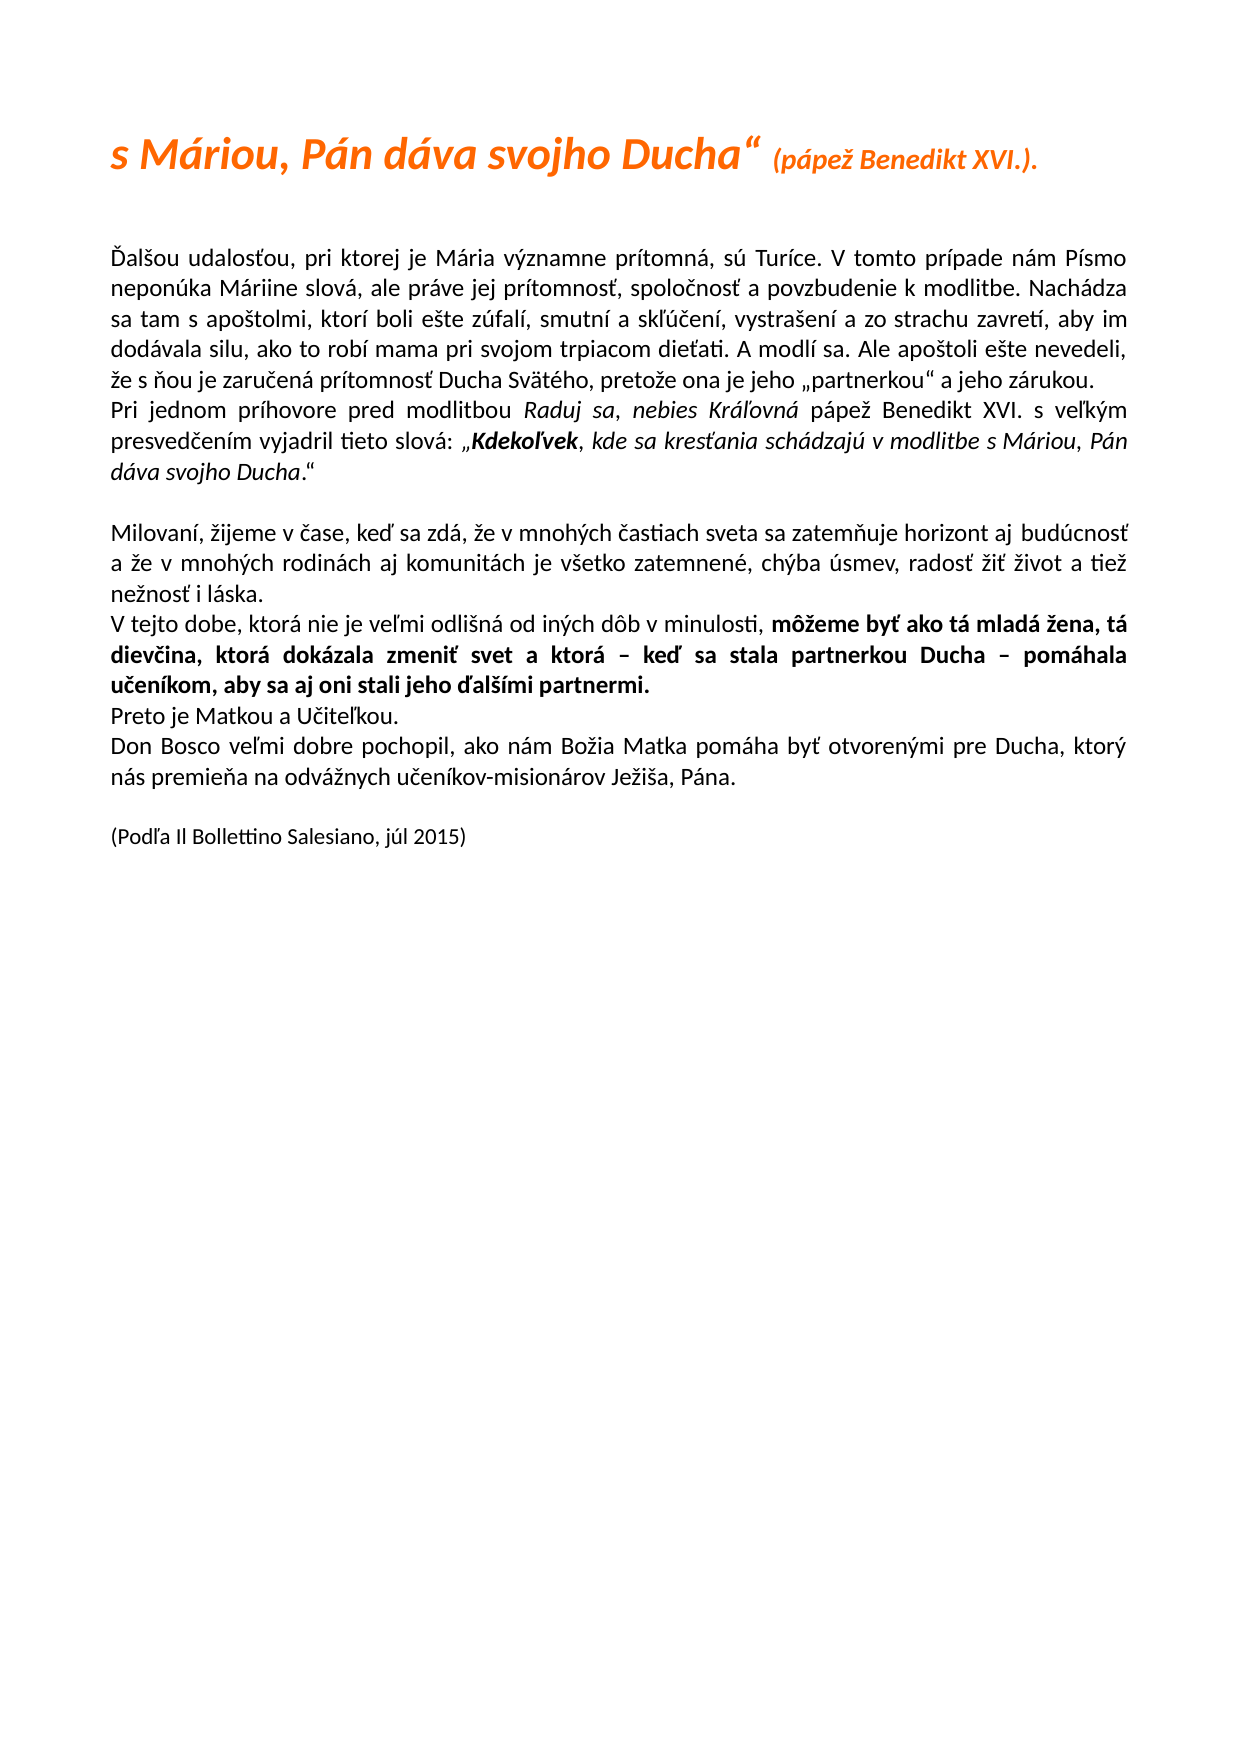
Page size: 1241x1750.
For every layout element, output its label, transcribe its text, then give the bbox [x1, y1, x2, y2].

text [110, 125, 1128, 181]
text Milovaní, žijeme v čase, keď sa zdá, že v mnohých častiach sveta sa zatemňuje horizont aj budúcnosť a že v mnohých rodinách aj komunitách je všetko zatemnené, chýba úsmev, radosť žiť život a tiež nežnosť i láska. [110, 517, 1128, 608]
text Pri jednom príhovore pred modlitbou Raduj sa, nebies Kráľovná pápež Benedikt XVI. s veľkým presvedčením vyjadril tieto slová: „Kdekoľvek, kde sa kresťania schádzajú v modlitbe s Máriou, Pán dáva svojho Ducha.“ [110, 395, 1128, 486]
text Ďalšou udalosťou, pri ktorej je Mária významne prítomná, sú Turíce. V tomto prípade nám Písmo neponúka Máriine slová, ale práve jej prítomnosť, spoločnosť a povzbudenie k modlitbe. Nachádza sa tam s apoštolmi, ktorí boli ešte zúfalí, smutní a skľúčení, vystrašení a zo strachu zavretí, aby im dodávala silu, ako to robí mama pri svojom trpiacom dieťati. A modlí sa. Ale apoštoli ešte nevedeli, že s ňou je zaručená prítomnosť Ducha Svätého, pretože ona je jeho „partnerkou“ a jeho zárukou. [110, 242, 1128, 395]
text (Podľa Il Bollettino Salesiano, júl 2015) [110, 822, 1128, 850]
text V tejto dobe, ktorá nie je veľmi odlišná od iných dôb v minulosti, môžeme byť ako tá mladá žena, tá dievčina, ktorá dokázala zmeniť svet a ktorá – keď sa stala partnerkou Ducha – pomáhala učeníkom, aby sa aj oni stali jeho ďalšími partnermi. [110, 608, 1128, 700]
text Don Bosco veľmi dobre pochopil, ako nám Božia Matka pomáha byť otvorenými pre Ducha, ktorý nás premieňa na odvážnych učeníkov-misionárov Ježiša, Pána. [110, 730, 1128, 791]
text Preto je Matkou a Učiteľkou. [110, 700, 1128, 730]
